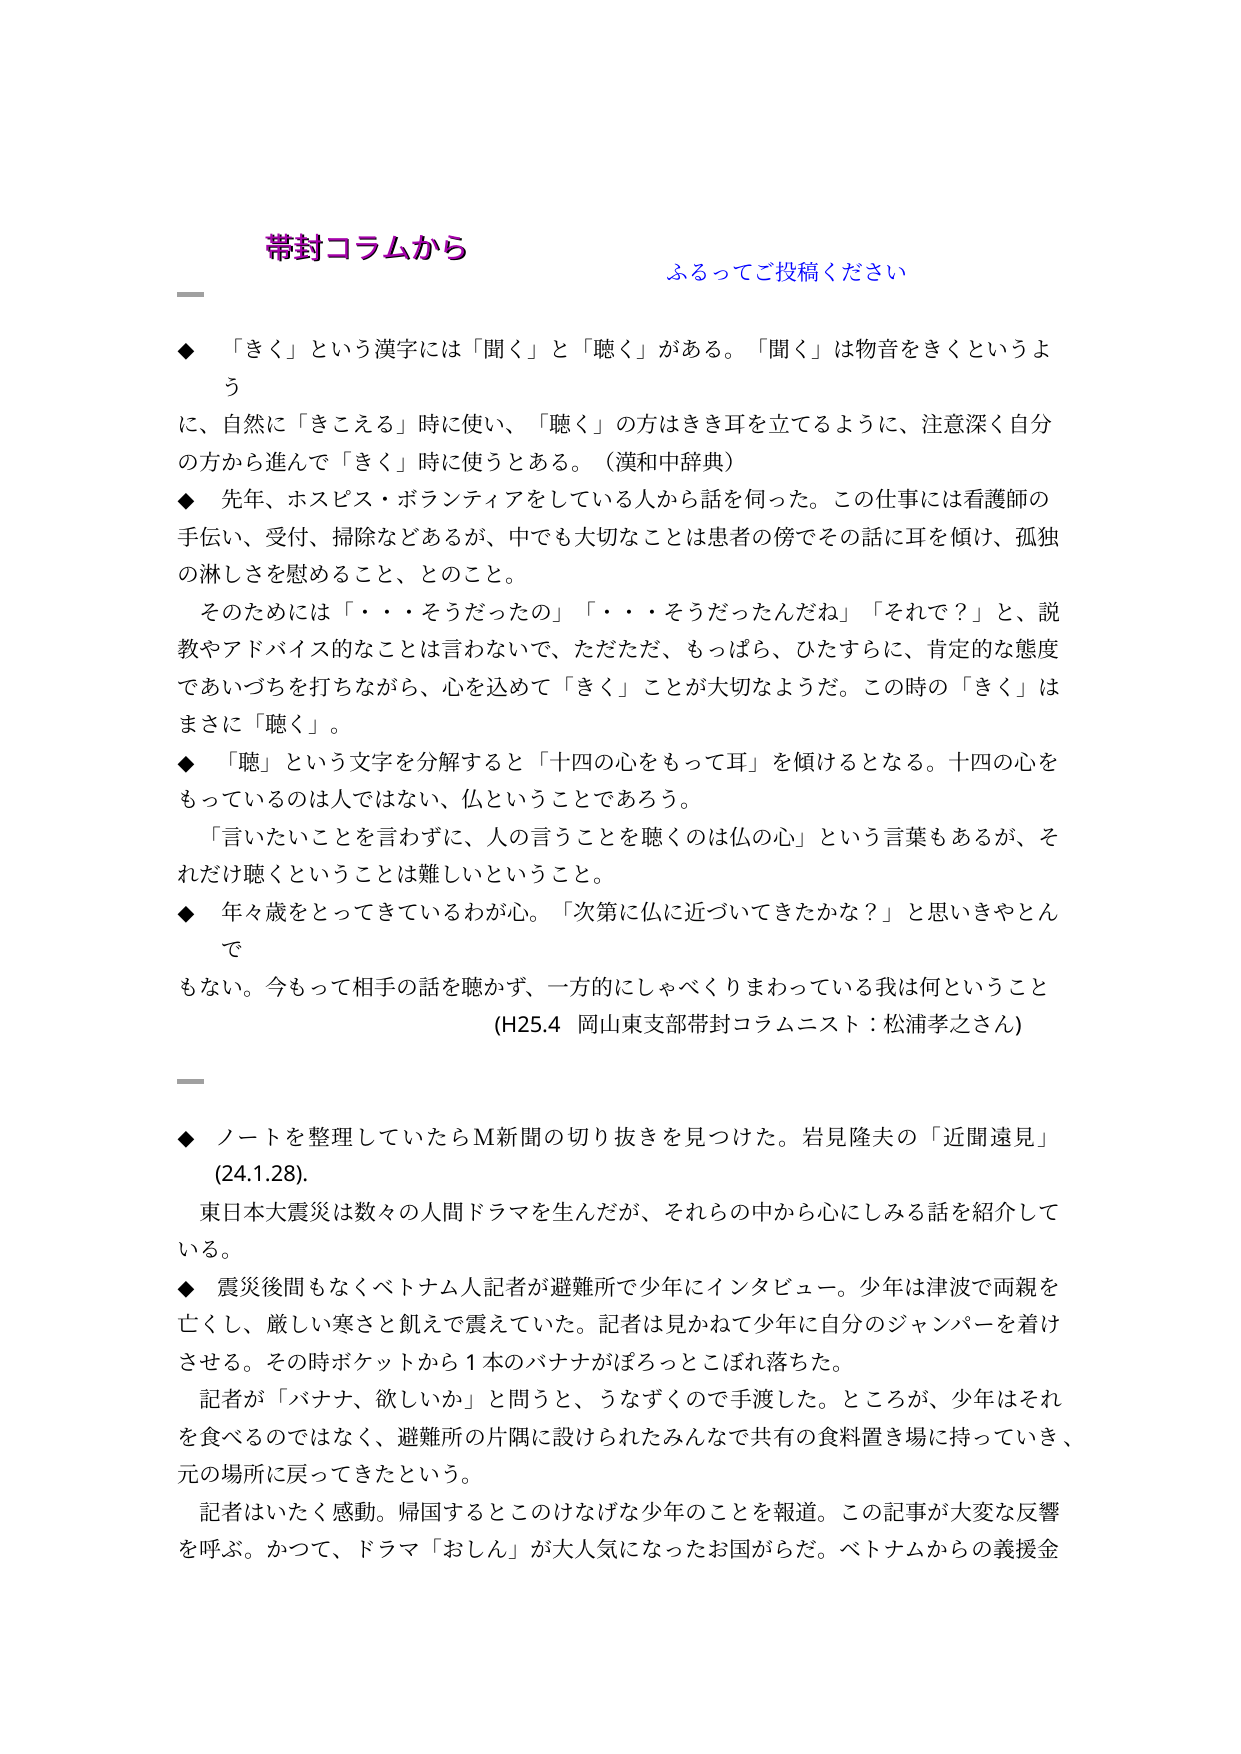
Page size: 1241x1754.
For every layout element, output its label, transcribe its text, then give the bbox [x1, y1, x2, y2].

text ◆ 「聴」という文字を分解すると「十四の心をもって耳」を傾けるとなる。十四の心をもっているのは人ではない、仏ということであろう。 [177, 742, 1063, 817]
text に、自然に「きこえる」時に使い、「聴く」の方はきき耳を立てるように、注意深く自分の方から進んで「きく」時に使うとある。（漢和中辞典） [177, 404, 1063, 479]
list 「きく」という漢字には「聞く」と「聴く」がある。「聞く」は物音をきくというよう [177, 329, 1063, 404]
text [177, 1492, 1063, 1567]
text そのためには「・・・そうだったの」「・・・そうだったんだね」「それで？」と、説教やアドバイス的なことは言わないで、ただただ、もっぱら、ひたすらに、肯定的な態度であいづちを打ちながら、心を込めて「きく」ことが大切なようだ。この時の「きく」はまさに「聴く」。 [177, 592, 1063, 742]
text 東日本大震災は数々の人間ドラマを生んだが、それらの中から心にしみる話を紹介している。 [177, 1192, 1063, 1267]
list 年々歳をとってきているわが心。「次第に仏に近づいてきたかな？」と思いきやとんで [177, 892, 1063, 967]
text ◆ 震災後間もなくベトナム人記者が避難所で少年にインタビュー。少年は津波で両親を亡くし、厳しい寒さと飢えで震えていた。記者は見かねて少年に自分のジャンパーを着けさせる。その時ボケットから1本のバナナがぽろっとこぼれ落ちた。 [177, 1267, 1063, 1379]
text 記者が「バナナ、欲しいか」と問うと、うなずくので手渡した。ところが、少年はそれを食べるのではなく、避難所の片隅に設けられたみんなで共有の食料置き場に持っていき、元の場所に戻ってきたという。 [177, 1379, 1063, 1492]
text (H25.4 岡山東支部帯封コラムニスト：松浦孝之さん) [177, 1004, 1063, 1042]
list 先年、ホスピス・ボランティアをしている人から話を伺った。この仕事には看護師の [177, 479, 1063, 517]
text もない。今もって相手の話を聴かず、一方的にしゃべくりまわっている我は何ということ [177, 967, 1063, 1004]
list ノートを整理していたらＭ新聞の切り抜きを見つけた。岩見隆夫の「近聞遠見」(24.1.28). [177, 1117, 1063, 1192]
text ふるってご投稿ください [177, 217, 1063, 292]
text 「言いたいことを言わずに、人の言うことを聴くのは仏の心」という言葉もあるが、それだけ聴くということは難しいということ。 [177, 817, 1063, 892]
text 手伝い、受付、掃除などあるが、中でも大切なことは患者の傍でその話に耳を傾け、孤独の淋しさを慰めること、とのこと。 [177, 517, 1063, 592]
